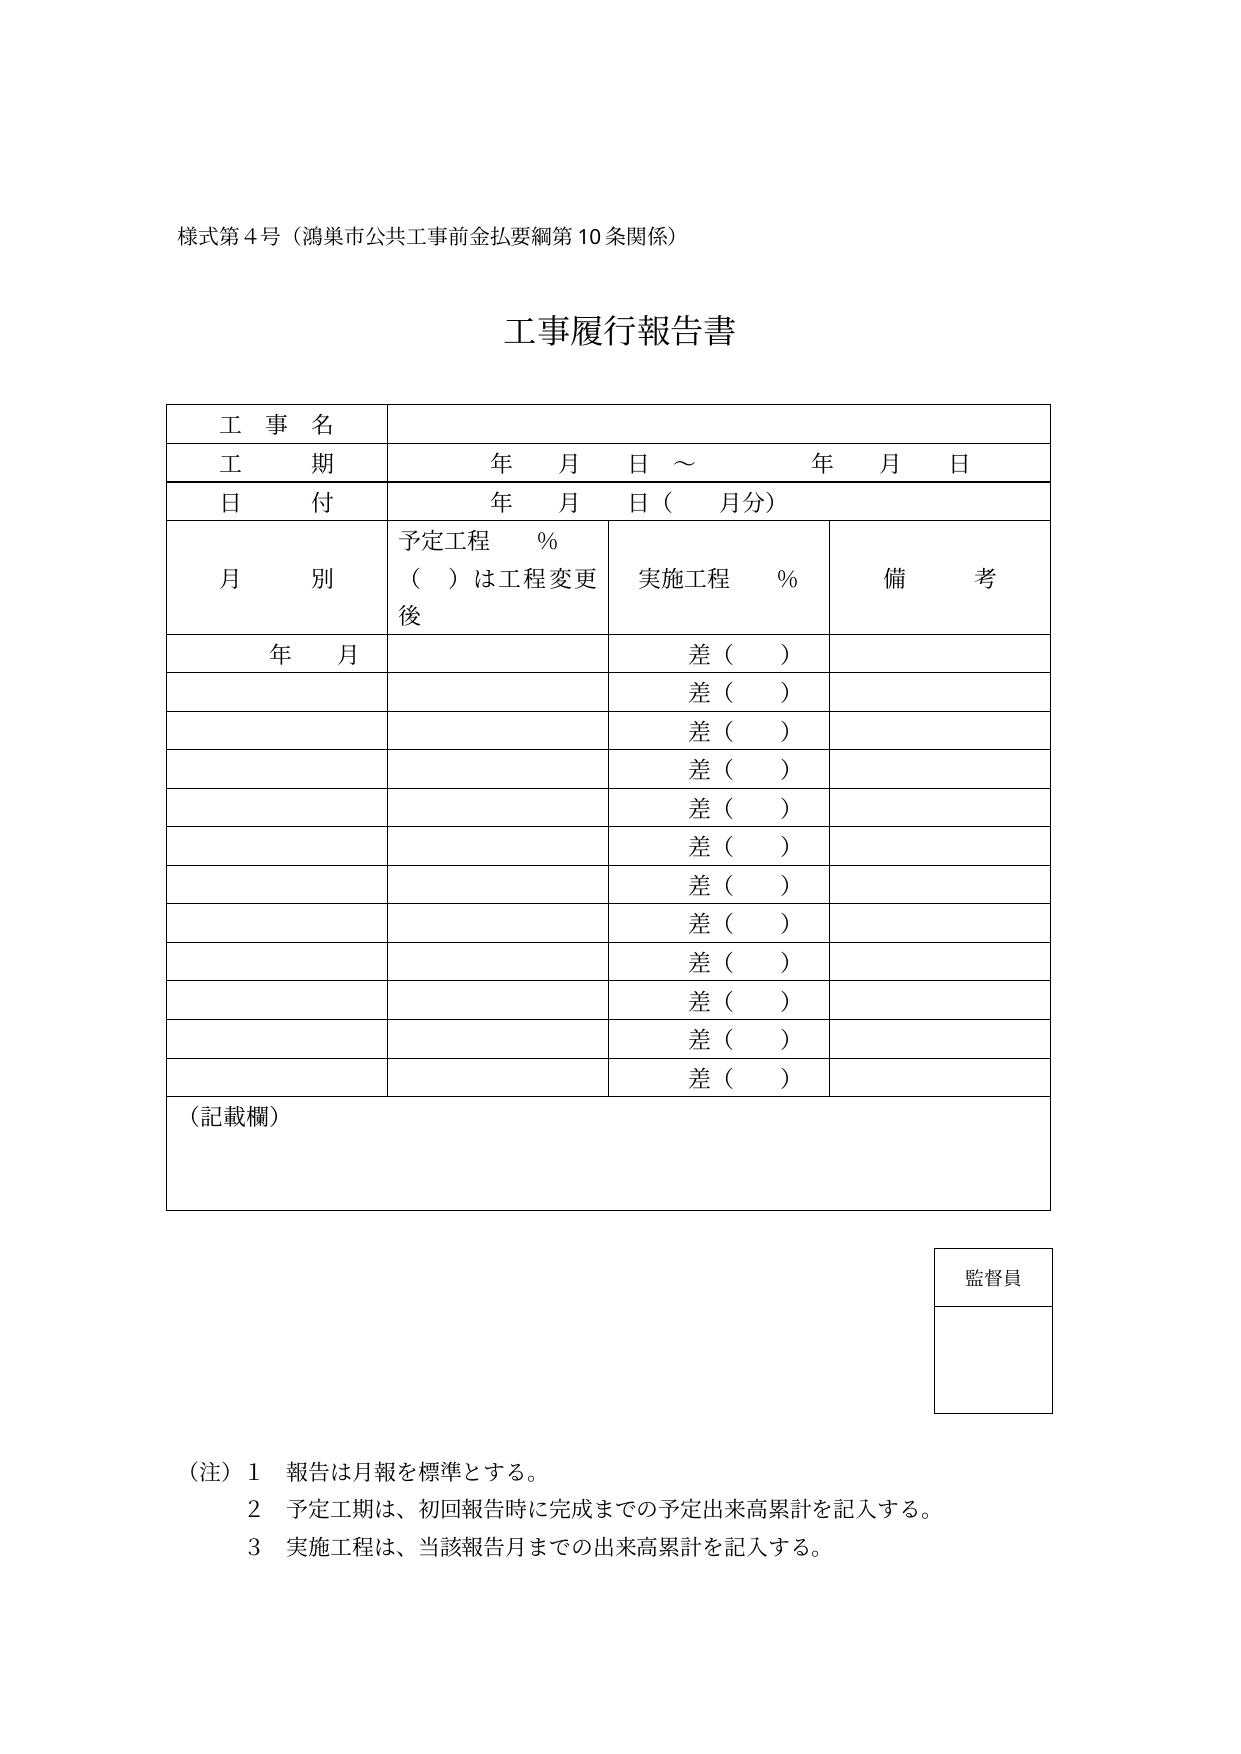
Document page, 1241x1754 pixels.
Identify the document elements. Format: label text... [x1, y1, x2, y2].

table_cell 備 考 [830, 521, 1050, 633]
table_header 工 事 名 [167, 405, 387, 443]
table_cell [388, 750, 608, 788]
table_cell [830, 981, 1050, 1019]
table_cell [830, 1059, 1050, 1096]
table_cell 差（ ） [609, 1020, 829, 1057]
table_cell [388, 635, 608, 672]
table_cell [167, 904, 387, 942]
table_cell 差（ ） [609, 1059, 829, 1096]
table_cell [830, 943, 1050, 980]
table_cell 差（ ） [609, 827, 829, 865]
table_cell 月 別 [167, 521, 387, 633]
table_cell 差（ ） [609, 943, 829, 980]
table_cell （記載欄） [167, 1097, 1050, 1209]
table_cell 差（ ） [609, 904, 829, 942]
table_cell [167, 1059, 387, 1096]
table_cell 実施工程 ％ [609, 521, 829, 633]
table_cell 差（ ） [609, 789, 829, 826]
table_cell 年 月 日（ 月分） [388, 483, 1050, 520]
table_cell [830, 866, 1050, 903]
table_cell [830, 712, 1050, 749]
table_cell [830, 1020, 1050, 1057]
table_cell [167, 712, 387, 749]
table_cell 年 月 [167, 635, 387, 672]
table_cell [830, 789, 1050, 826]
table_cell 予定工程 ％ （ ）は工程変更後 [388, 521, 608, 633]
table_cell [167, 866, 387, 903]
table_cell [830, 904, 1050, 942]
table_cell [167, 1020, 387, 1057]
table_header [388, 405, 1050, 443]
table_cell 差（ ） [609, 635, 829, 672]
text （注）１ 報告は月報を標準とする。 [177, 1452, 1063, 1489]
table_cell 年 月 日 ～ 年 月 日 [388, 444, 1050, 481]
table_cell [388, 943, 608, 980]
text 工事履行報告書 [177, 292, 1063, 367]
table_cell 工 期 [167, 444, 387, 481]
table_cell [388, 673, 608, 711]
table_cell [388, 1020, 608, 1057]
text ３ 実施工程は、当該報告月までの出来高累計を記入する。 [177, 1527, 1063, 1564]
table_cell [388, 904, 608, 942]
table_cell 差（ ） [609, 673, 829, 711]
table_header 監督員 [935, 1249, 1052, 1306]
table_cell [167, 789, 387, 826]
table_cell [388, 1059, 608, 1096]
text 様式第４号（鴻巣市公共工事前金払要綱第10条関係） [177, 217, 1063, 254]
table_cell [388, 866, 608, 903]
table_cell 差（ ） [609, 712, 829, 749]
table_cell [167, 673, 387, 711]
table_cell [388, 827, 608, 865]
table_cell [830, 750, 1050, 788]
table_cell 日 付 [167, 483, 387, 520]
table_cell 差（ ） [609, 750, 829, 788]
table_cell [388, 712, 608, 749]
table_cell [388, 981, 608, 1019]
table_cell [830, 673, 1050, 711]
table_cell 差（ ） [609, 866, 829, 903]
table_cell [167, 827, 387, 865]
text ２ 予定工期は、初回報告時に完成までの予定出来高累計を記入する。 [177, 1489, 1063, 1527]
table_cell [167, 750, 387, 788]
table_cell [388, 789, 608, 826]
table_cell [830, 635, 1050, 672]
table_cell [935, 1307, 1052, 1413]
table_cell [167, 981, 387, 1019]
table_cell 差（ ） [609, 981, 829, 1019]
table_cell [167, 943, 387, 980]
table_cell [830, 827, 1050, 865]
